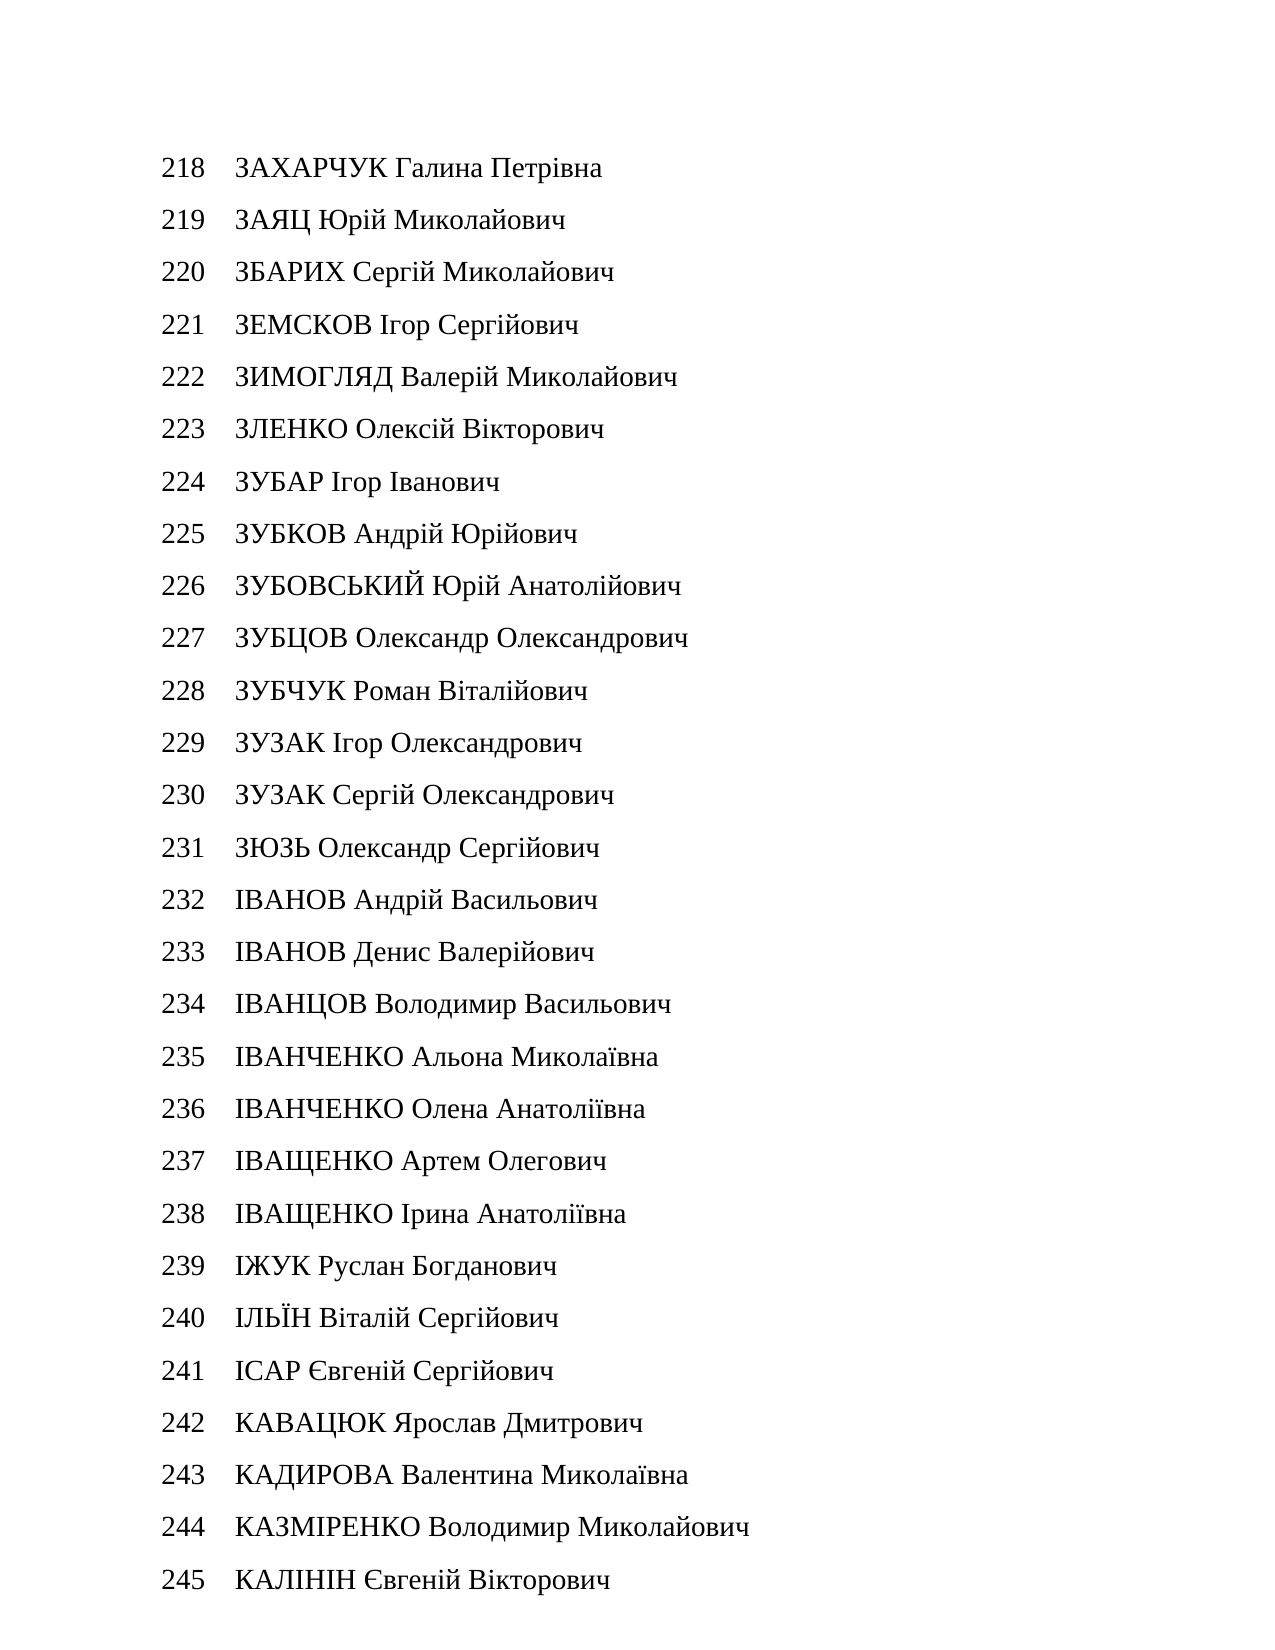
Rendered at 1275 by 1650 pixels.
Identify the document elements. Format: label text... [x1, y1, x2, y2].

table_cell ІВАЩЕНКО Ірина Анатоліївна [223, 1196, 962, 1248]
table_cell КАВАЦЮК Ярослав Дмитрович [223, 1405, 962, 1457]
table_cell ЗУБКОВ Андрій Юрійович [223, 516, 962, 568]
table_cell 229 [150, 725, 223, 777]
table_cell ЗЕМСКОВ Ігор Сергійович [223, 307, 962, 359]
table_cell 234 [150, 987, 223, 1039]
table_cell ІВАЩЕНКО Артем Олегович [223, 1144, 962, 1196]
table_cell 236 [150, 1091, 223, 1143]
table_cell ЗБАРИХ Сергій Миколайович [223, 255, 962, 307]
table_cell 232 [150, 882, 223, 934]
table_cell ІСАР Євгеній Сергійович [223, 1353, 962, 1405]
table_cell ІВАНЧЕНКО Олена Анатоліївна [223, 1091, 962, 1143]
table_cell 243 [150, 1457, 223, 1509]
table_cell 225 [150, 516, 223, 568]
table_cell 240 [150, 1300, 223, 1353]
table_cell 219 [150, 202, 223, 254]
table_cell КАЗМІРЕНКО Володимир Миколайович [223, 1510, 962, 1562]
table_cell ІВАНОВ Денис Валерійович [223, 934, 962, 987]
table_cell ЗИМОГЛЯД Валерій Миколайович [223, 359, 962, 411]
table_cell 237 [150, 1144, 223, 1196]
table_cell 242 [150, 1405, 223, 1457]
table_cell 222 [150, 359, 223, 411]
table_cell 233 [150, 934, 223, 987]
table_cell ЗУЗАК Ігор Олександрович [223, 725, 962, 777]
table_cell 228 [150, 673, 223, 725]
table_cell ІВАНЦОВ Володимир Васильович [223, 987, 962, 1039]
table_cell 231 [150, 830, 223, 882]
table_cell ІЖУК Руслан Богданович [223, 1248, 962, 1300]
table_cell ІВАНЧЕНКО Альона Миколаївна [223, 1039, 962, 1091]
table_cell КАДИРОВА Валентина Миколаївна [223, 1457, 962, 1509]
table_cell 218 [150, 150, 223, 202]
table_cell ЗАХАРЧУК Галина Петрівна [223, 150, 962, 202]
table_cell ЗУБАР Ігор Іванович [223, 464, 962, 516]
table_cell КАЛІНІН Євгеній Вікторович [223, 1562, 962, 1614]
table_cell 245 [150, 1562, 223, 1614]
table_cell ЗАЯЦ Юрій Миколайович [223, 202, 962, 254]
table_cell ІВАНОВ Андрій Васильович [223, 882, 962, 934]
table_cell ІЛЬЇН Віталій Сергійович [223, 1300, 962, 1353]
table_cell 220 [150, 255, 223, 307]
table_cell 238 [150, 1196, 223, 1248]
table_cell 221 [150, 307, 223, 359]
table_cell 230 [150, 778, 223, 830]
table_cell 239 [150, 1248, 223, 1300]
table_cell 235 [150, 1039, 223, 1091]
table_cell 227 [150, 621, 223, 673]
table_cell 223 [150, 411, 223, 464]
table_cell ЗЮЗЬ Олександр Сергійович [223, 830, 962, 882]
table_cell 244 [150, 1510, 223, 1562]
table_cell 226 [150, 568, 223, 621]
table_cell ЗУЗАК Сергій Олександрович [223, 778, 962, 830]
table_cell 241 [150, 1353, 223, 1405]
table_cell 224 [150, 464, 223, 516]
table_cell ЗУБЦОВ Олександр Олександрович [223, 621, 962, 673]
table_cell ЗУБЧУК Роман Віталійович [223, 673, 962, 725]
table_cell ЗЛЕНКО Олексій Вікторович [223, 411, 962, 464]
table_cell ЗУБОВСЬКИЙ Юрій Анатолійович [223, 568, 962, 621]
